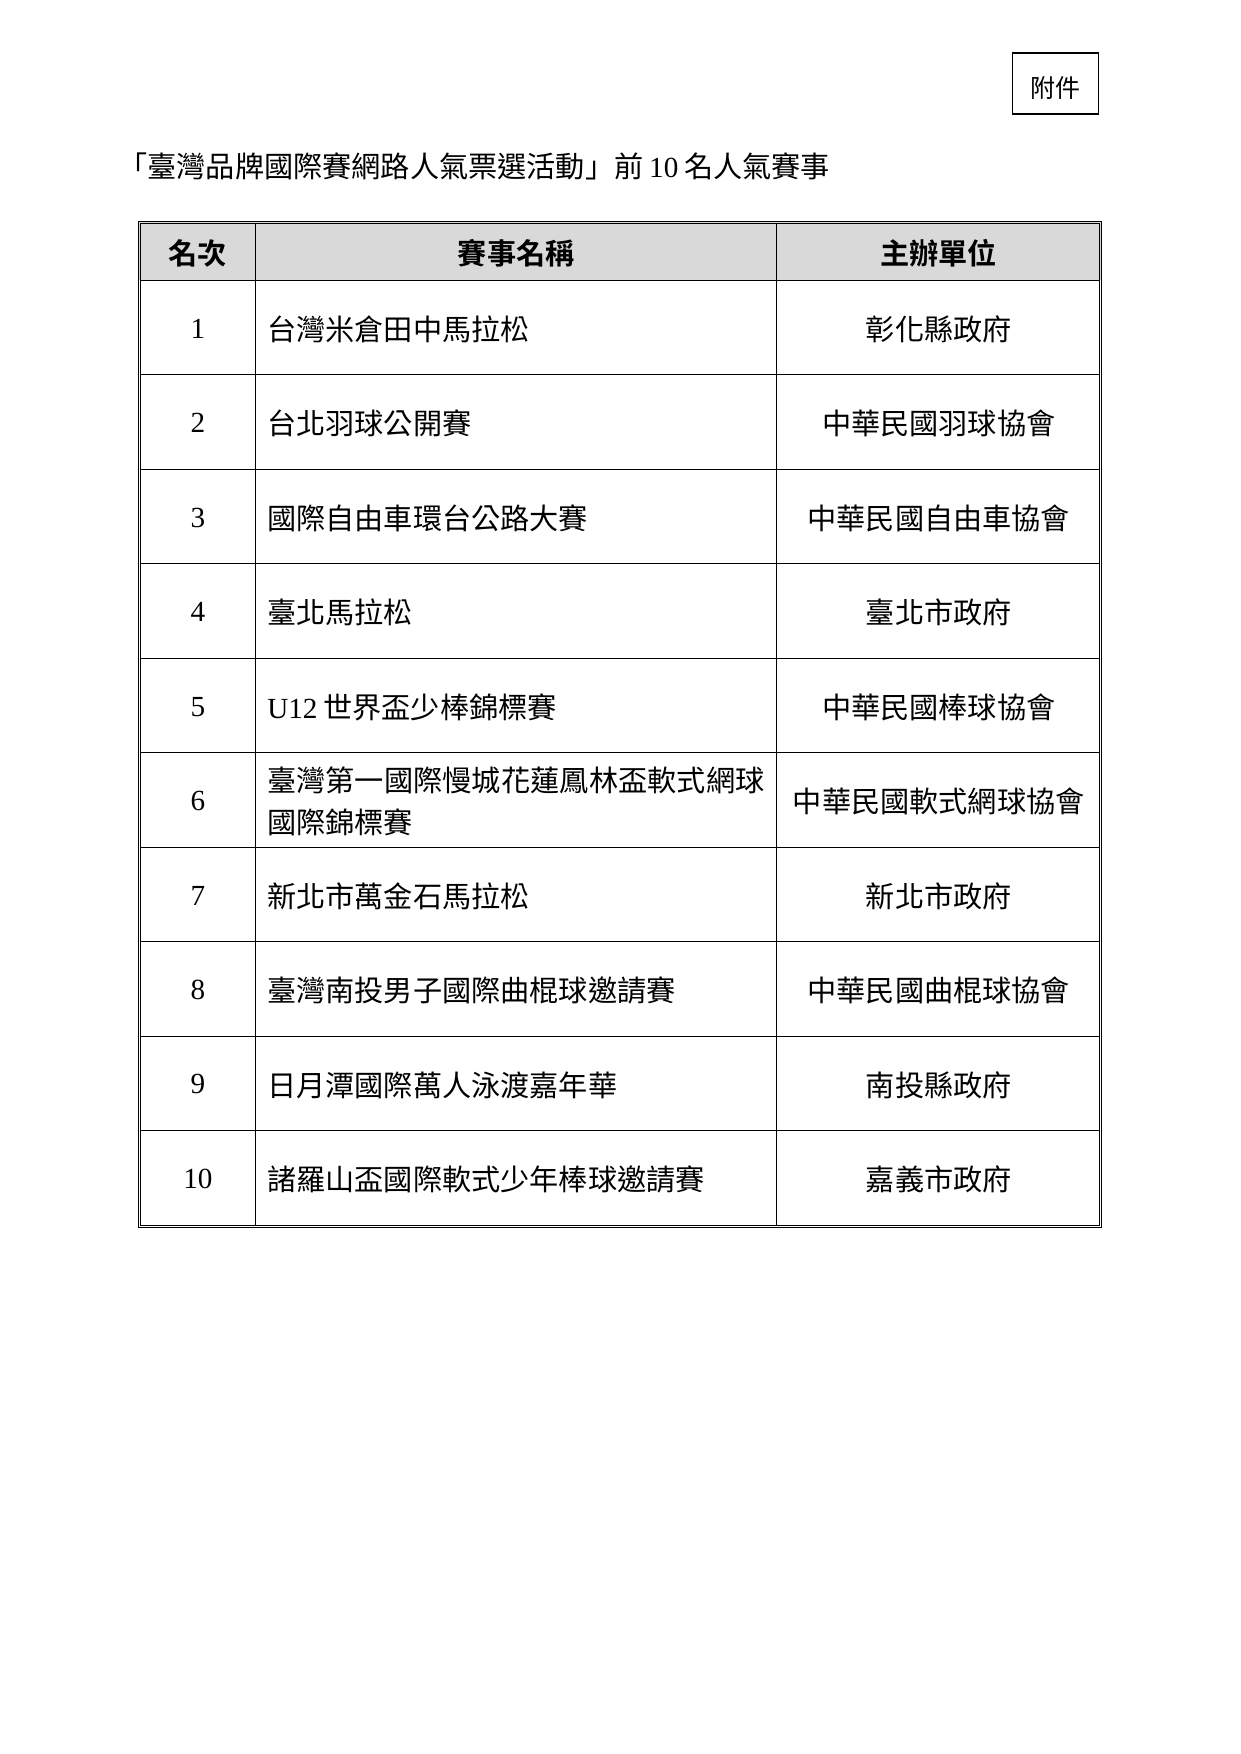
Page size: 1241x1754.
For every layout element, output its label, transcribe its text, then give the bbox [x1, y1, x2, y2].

table_cell 臺灣南投男子國際曲棍球邀請賽 [256, 942, 776, 1036]
table_cell 臺北市政府 [777, 564, 1099, 658]
table_cell 台北羽球公開賽 [256, 375, 776, 469]
table_cell 新北市萬金石馬拉松 [256, 848, 776, 941]
table_cell 9 [141, 1037, 255, 1130]
table_cell 4 [141, 564, 255, 658]
table_cell 中華民國自由車協會 [777, 470, 1099, 563]
table_cell 中華民國軟式網球協會 [777, 753, 1099, 847]
table_cell 1 [141, 281, 255, 374]
table_cell 南投縣政府 [777, 1037, 1099, 1130]
text 「臺灣品牌國際賽網路人氣票選活動」前10名人氣賽事 [118, 127, 1122, 202]
table_cell 10 [141, 1131, 255, 1224]
table_header 名次 [141, 224, 255, 280]
table_cell 7 [141, 848, 255, 941]
table_cell 臺北馬拉松 [256, 564, 776, 658]
table_cell 嘉義市政府 [777, 1131, 1099, 1224]
table_cell 彰化縣政府 [777, 281, 1099, 374]
table_cell 6 [141, 753, 255, 847]
table_cell 5 [141, 659, 255, 752]
table_cell 日月潭國際萬人泳渡嘉年華 [256, 1037, 776, 1130]
table_cell 諸羅山盃國際軟式少年棒球邀請賽 [256, 1131, 776, 1224]
table_cell 中華民國棒球協會 [777, 659, 1099, 752]
table_cell U12世界盃少棒錦標賽 [256, 659, 776, 752]
table_cell 台灣米倉田中馬拉松 [256, 281, 776, 374]
table_cell 3 [141, 470, 255, 563]
table_header 主辦單位 [777, 224, 1099, 280]
table_cell 臺灣第一國際慢城花蓮鳳林盃軟式網球國際錦標賽 [256, 753, 776, 847]
table_cell 中華民國曲棍球協會 [777, 942, 1099, 1036]
table_cell 國際自由車環台公路大賽 [256, 470, 776, 563]
table_cell 新北市政府 [777, 848, 1099, 941]
table_cell 2 [141, 375, 255, 469]
table_header 賽事名稱 [256, 224, 776, 280]
table_cell 中華民國羽球協會 [777, 375, 1099, 469]
table_cell 8 [141, 942, 255, 1036]
